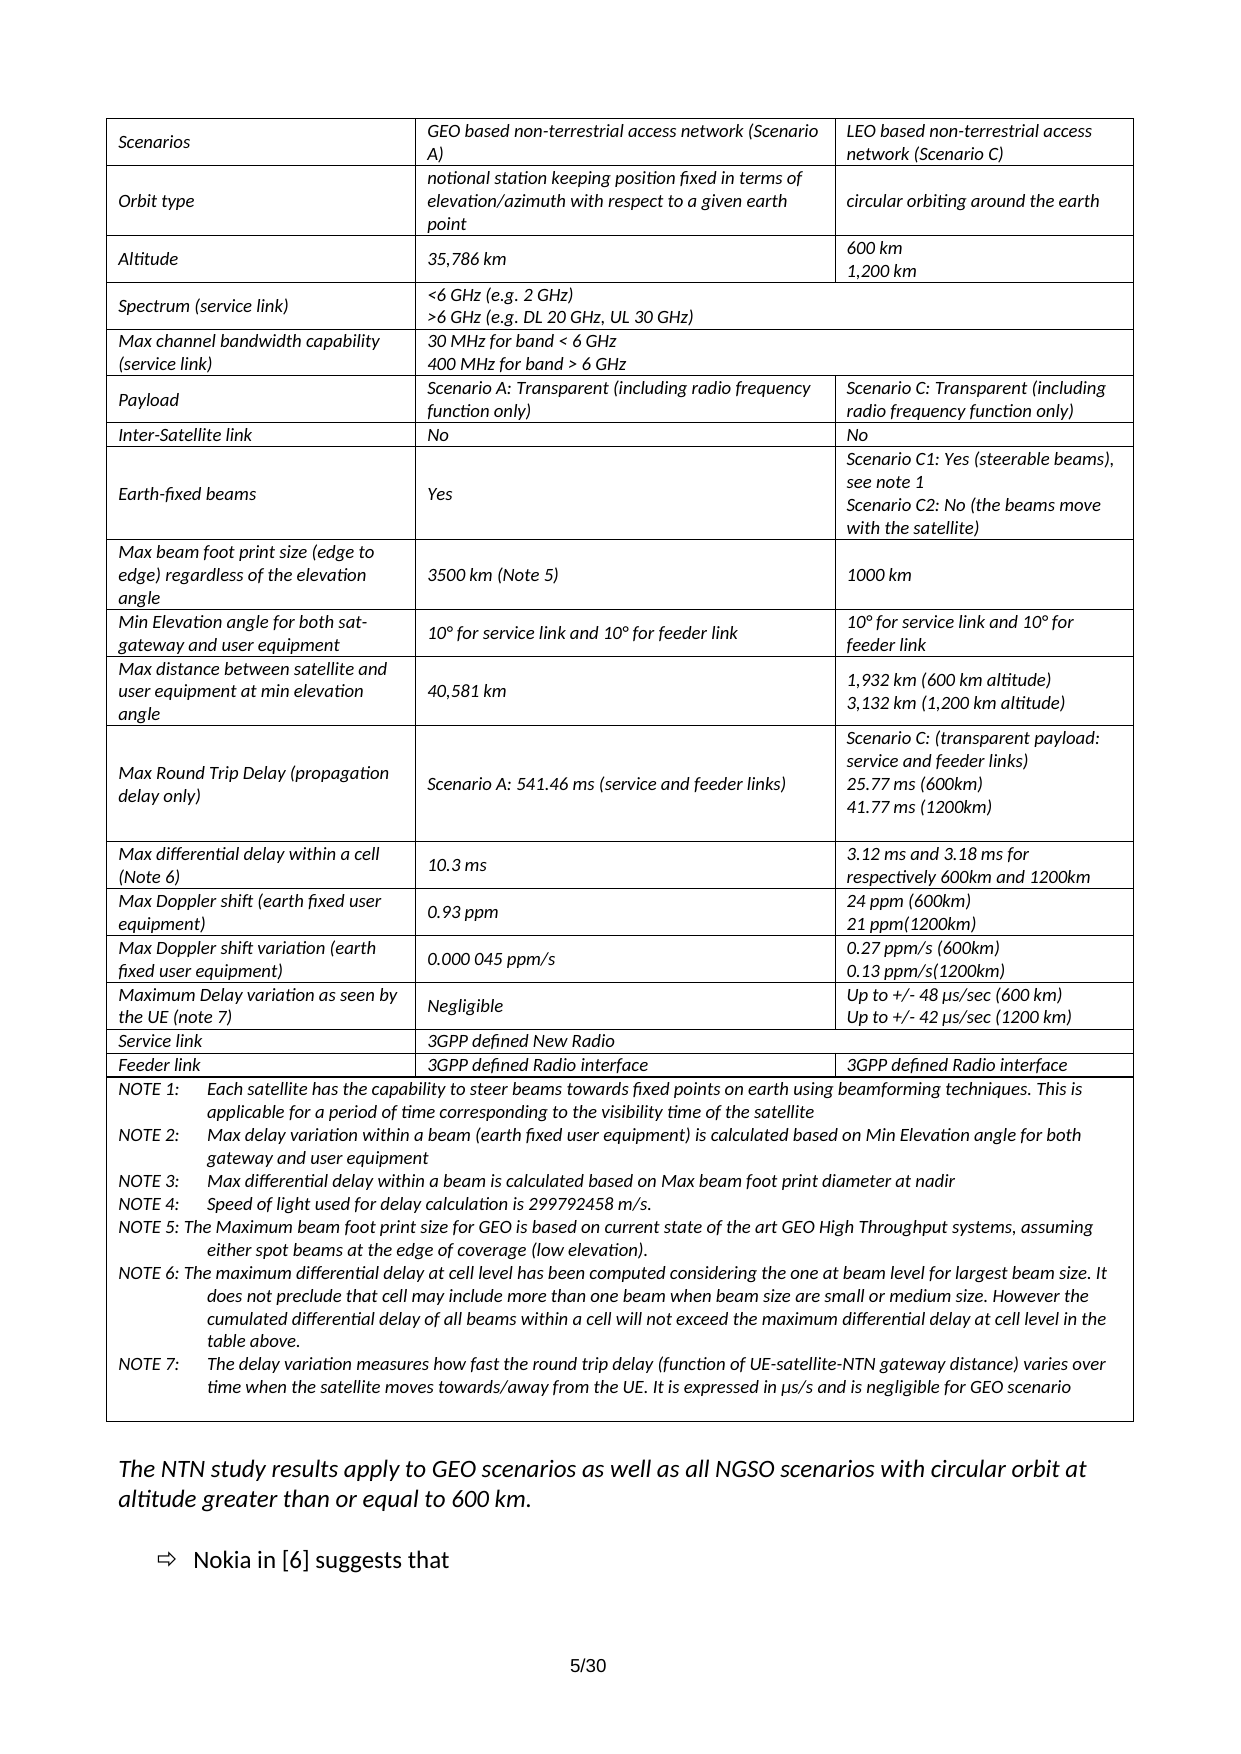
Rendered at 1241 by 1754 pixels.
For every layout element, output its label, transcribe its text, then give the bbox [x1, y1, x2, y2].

table_cell 35,786 km [416, 236, 835, 282]
table_cell notional station keeping position fixed in terms of elevation/azimuth with respect to a given earth point [416, 166, 835, 235]
table_cell circular orbiting around the earth [836, 166, 1133, 235]
table_cell Max Doppler shift variation (earth fixed user equipment) [107, 936, 415, 982]
table_cell Scenario A: Transparent (including radio frequency function only) [416, 376, 835, 422]
table_cell Min Elevation angle for both sat-gateway and user equipment [107, 610, 415, 656]
table_cell 10° for service link and 10° for feeder link [836, 610, 1133, 656]
table_cell Scenario A: 541.46 ms (service and feeder links) [416, 726, 835, 841]
table_cell Feeder link [107, 1054, 415, 1076]
table_cell Payload [107, 376, 415, 422]
table_cell 1,932 km (600 km altitude) 3,132 km (1,200 km altitude) [836, 657, 1133, 725]
table_cell Spectrum (service link) [107, 283, 415, 328]
table_cell Max channel bandwidth capability (service link) [107, 330, 415, 375]
table_cell Scenario C1: Yes (steerable beams), see note 1 Scenario C2: No (the beams move with the satellite) [836, 447, 1133, 539]
table_cell 30 MHz for band < 6 GHz 400 MHz for band > 6 GHz [416, 330, 1133, 375]
table_cell No [836, 423, 1133, 446]
table_cell Inter-Satellite link [107, 423, 415, 446]
table_cell 3.12 ms and 3.18 ms for respectively 600km and 1200km [836, 842, 1133, 888]
table_cell Max differential delay within a cell (Note 6) [107, 842, 415, 888]
table_header GEO based non-terrestrial access network (Scenario A) [416, 119, 835, 165]
table_cell Altitude [107, 236, 415, 282]
table_cell 3500 km (Note 5) [416, 540, 835, 609]
table_cell 0.93 ppm [416, 889, 835, 935]
table_cell Earth-fixed beams [107, 447, 415, 539]
table_cell 3GPP defined Radio interface [416, 1054, 835, 1076]
table_cell Max Doppler shift (earth fixed user equipment) [107, 889, 415, 935]
list Nokia in [6] suggests that [156, 1544, 1122, 1575]
table_cell 1000 km [836, 540, 1133, 609]
table_header LEO based non-terrestrial access network (Scenario C) [836, 119, 1133, 165]
table_cell Max beam foot print size (edge to edge) regardless of the elevation angle [107, 540, 415, 609]
table_cell Scenario C: Transparent (including radio frequency function only) [836, 376, 1133, 422]
table_cell <6 GHz (e.g. 2 GHz) >6 GHz (e.g. DL 20 GHz, UL 30 GHz) [416, 283, 1133, 328]
table_header Scenarios [107, 119, 415, 165]
table_cell 0.000 045 ppm/s [416, 936, 835, 982]
table_cell 3GPP defined New Radio [416, 1030, 1133, 1052]
table_cell Negligible [416, 983, 835, 1028]
table_cell Orbit type [107, 166, 415, 235]
text The NTN study results apply to GEO scenarios as well as all NGSO scenarios with circular orbit at altitude greater than or equal to 600 km. [118, 1453, 1122, 1514]
table_cell 10.3 ms [416, 842, 835, 888]
table_cell 10° for service link and 10° for feeder link [416, 610, 835, 656]
table_cell NOTE 1: Each satellite has the capability to steer beams towards fixed points on earth using beamforming techniques. This is applicable for a period of time corresponding to the visibility time of the satellite NOTE 2: Max delay variation within a beam (earth fixed user equipment) is calculated based on Min Elevation angle for both gateway and user equipment NOTE 3: Max differential delay within a beam is calculated based on Max beam foot print diameter at nadir NOTE 4: Speed of light used for delay calculation is 299792458 m/s. NOTE 5: The Maximum beam foot print size for GEO is based on current state of the art GEO High Throughput systems, assuming either spot beams at the edge of coverage (low elevation). NOTE 6: The maximum differential delay at cell level has been computed considering the one at beam level for largest beam size. It does not preclude that cell may include more than one beam when beam size are small or medium size. However the cumulated differential delay of all beams within a cell will not exceed the maximum differential delay at cell level in the table above. NOTE 7: The delay variation measures how fast the round trip delay (function of UE-satellite-NTN gateway distance) varies over time when the satellite moves towards/away from the UE. It is expressed in µs/s and is negligible for GEO scenario [107, 1078, 1133, 1421]
table_cell Yes [416, 447, 835, 539]
table_cell 0.27 ppm/s (600km) 0.13 ppm/s(1200km) [836, 936, 1133, 982]
table_cell Scenario C: (transparent payload: service and feeder links) 25.77 ms (600km) 41.77 ms (1200km) [836, 726, 1133, 841]
table_cell Service link [107, 1030, 415, 1052]
table_cell Up to +/- 48 µs/sec (600 km) Up to +/- 42 µs/sec (1200 km) [836, 983, 1133, 1028]
table_cell 40,581 km [416, 657, 835, 725]
table_cell No [416, 423, 835, 446]
table_cell Max distance between satellite and user equipment at min elevation angle [107, 657, 415, 725]
table_cell 3GPP defined Radio interface [836, 1054, 1133, 1076]
table_cell 24 ppm (600km) 21 ppm(1200km) [836, 889, 1133, 935]
table_cell Maximum Delay variation as seen by the UE (note 7) [107, 983, 415, 1028]
table_cell 600 km 1,200 km [836, 236, 1133, 282]
table_cell Max Round Trip Delay (propagation delay only) [107, 726, 415, 841]
